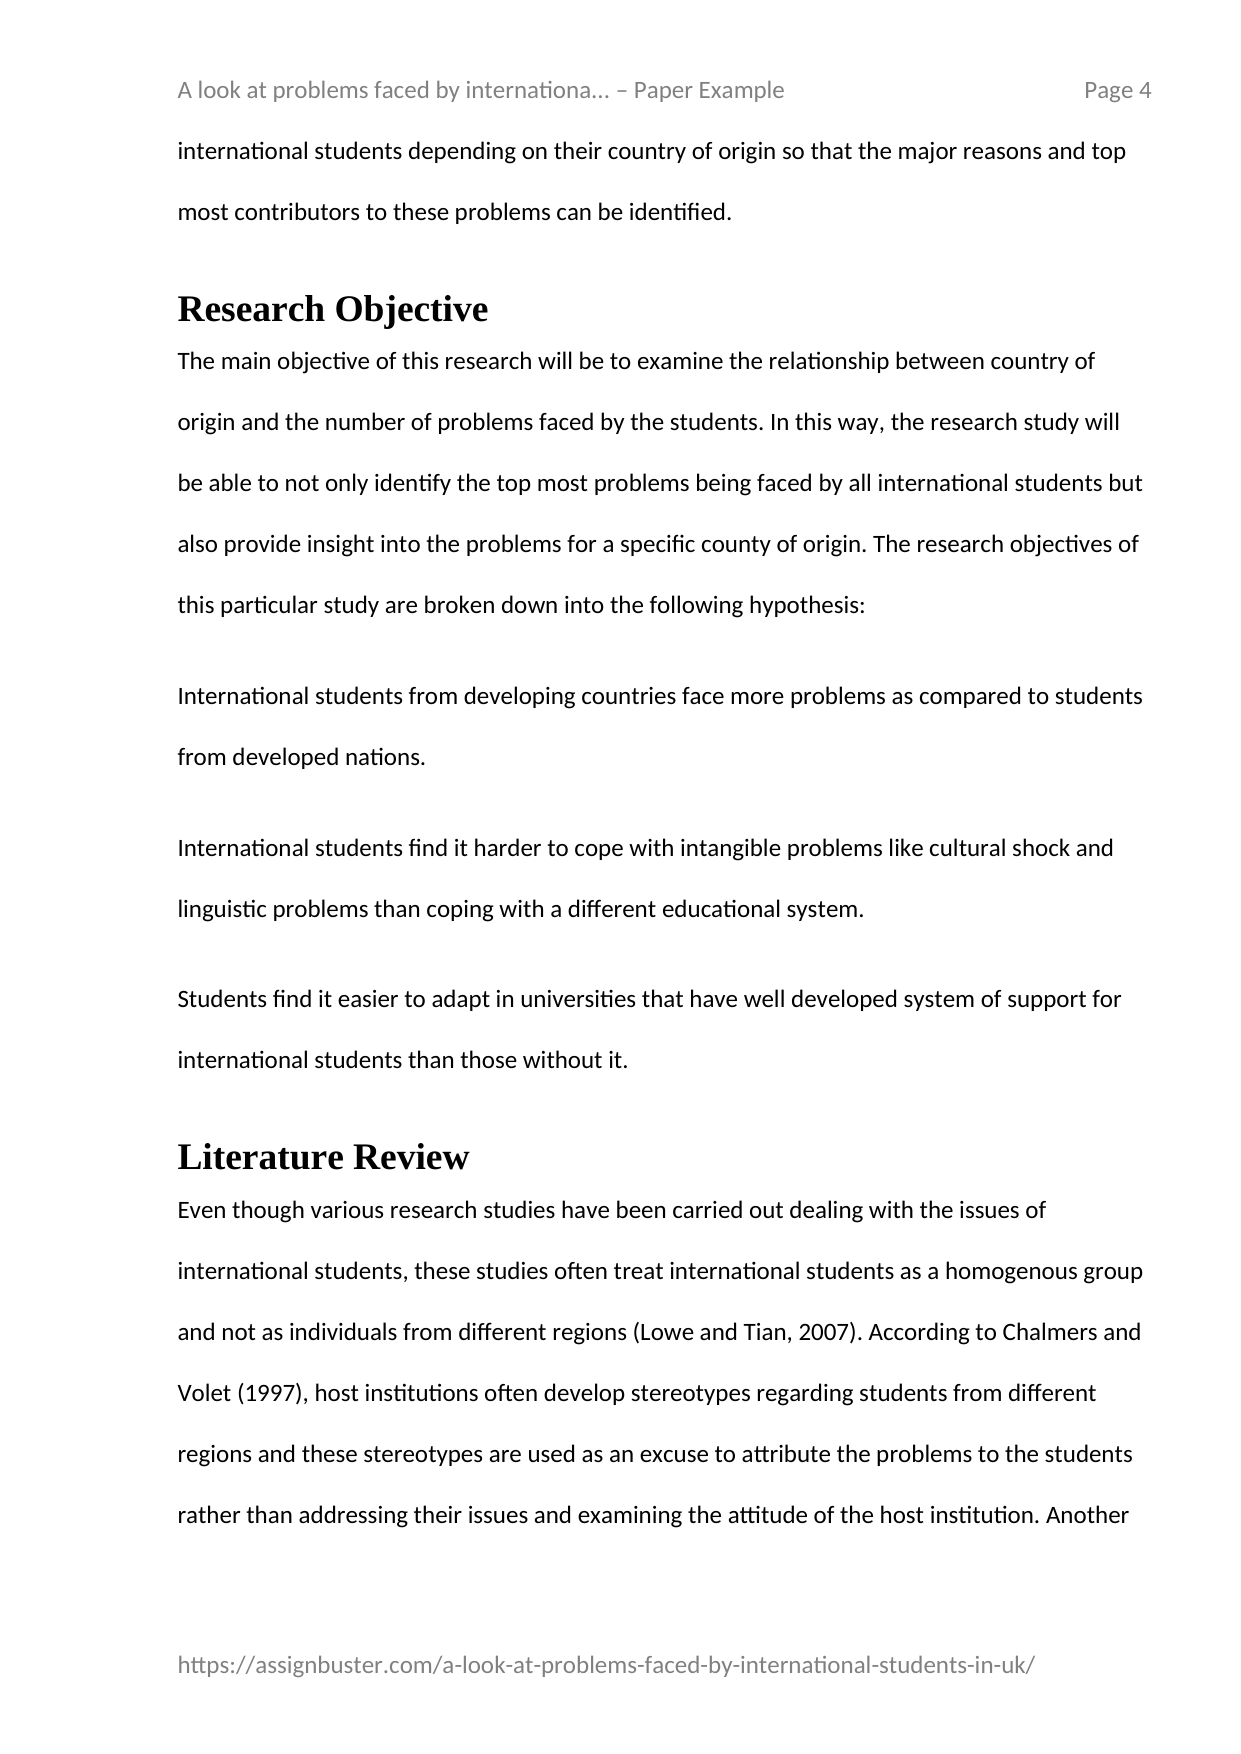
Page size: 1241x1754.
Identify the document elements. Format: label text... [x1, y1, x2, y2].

subtitle Literature Review [177, 1135, 1152, 1178]
subtitle Research Objective [177, 286, 1152, 329]
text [177, 1194, 1152, 1529]
text The main objective of this research will be to examine the relationship between country of origin and the number of problems faced by the students. In this way, the research study will be able to not only identify the top most problems being faced by all international students but also provide insight into the problems for a specific county of origin. The research objectives of this particular study are broken down into the following hypothesis: [177, 345, 1152, 620]
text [177, 135, 1152, 226]
text International students from developing countries face more problems as compared to students from developed nations. [177, 680, 1152, 772]
text International students find it harder to cope with intangible problems like cultural shock and linguistic problems than coping with a different educational system. [177, 832, 1152, 923]
text Students find it easier to adapt in universities that have well developed system of support for international students than those without it. [177, 983, 1152, 1075]
